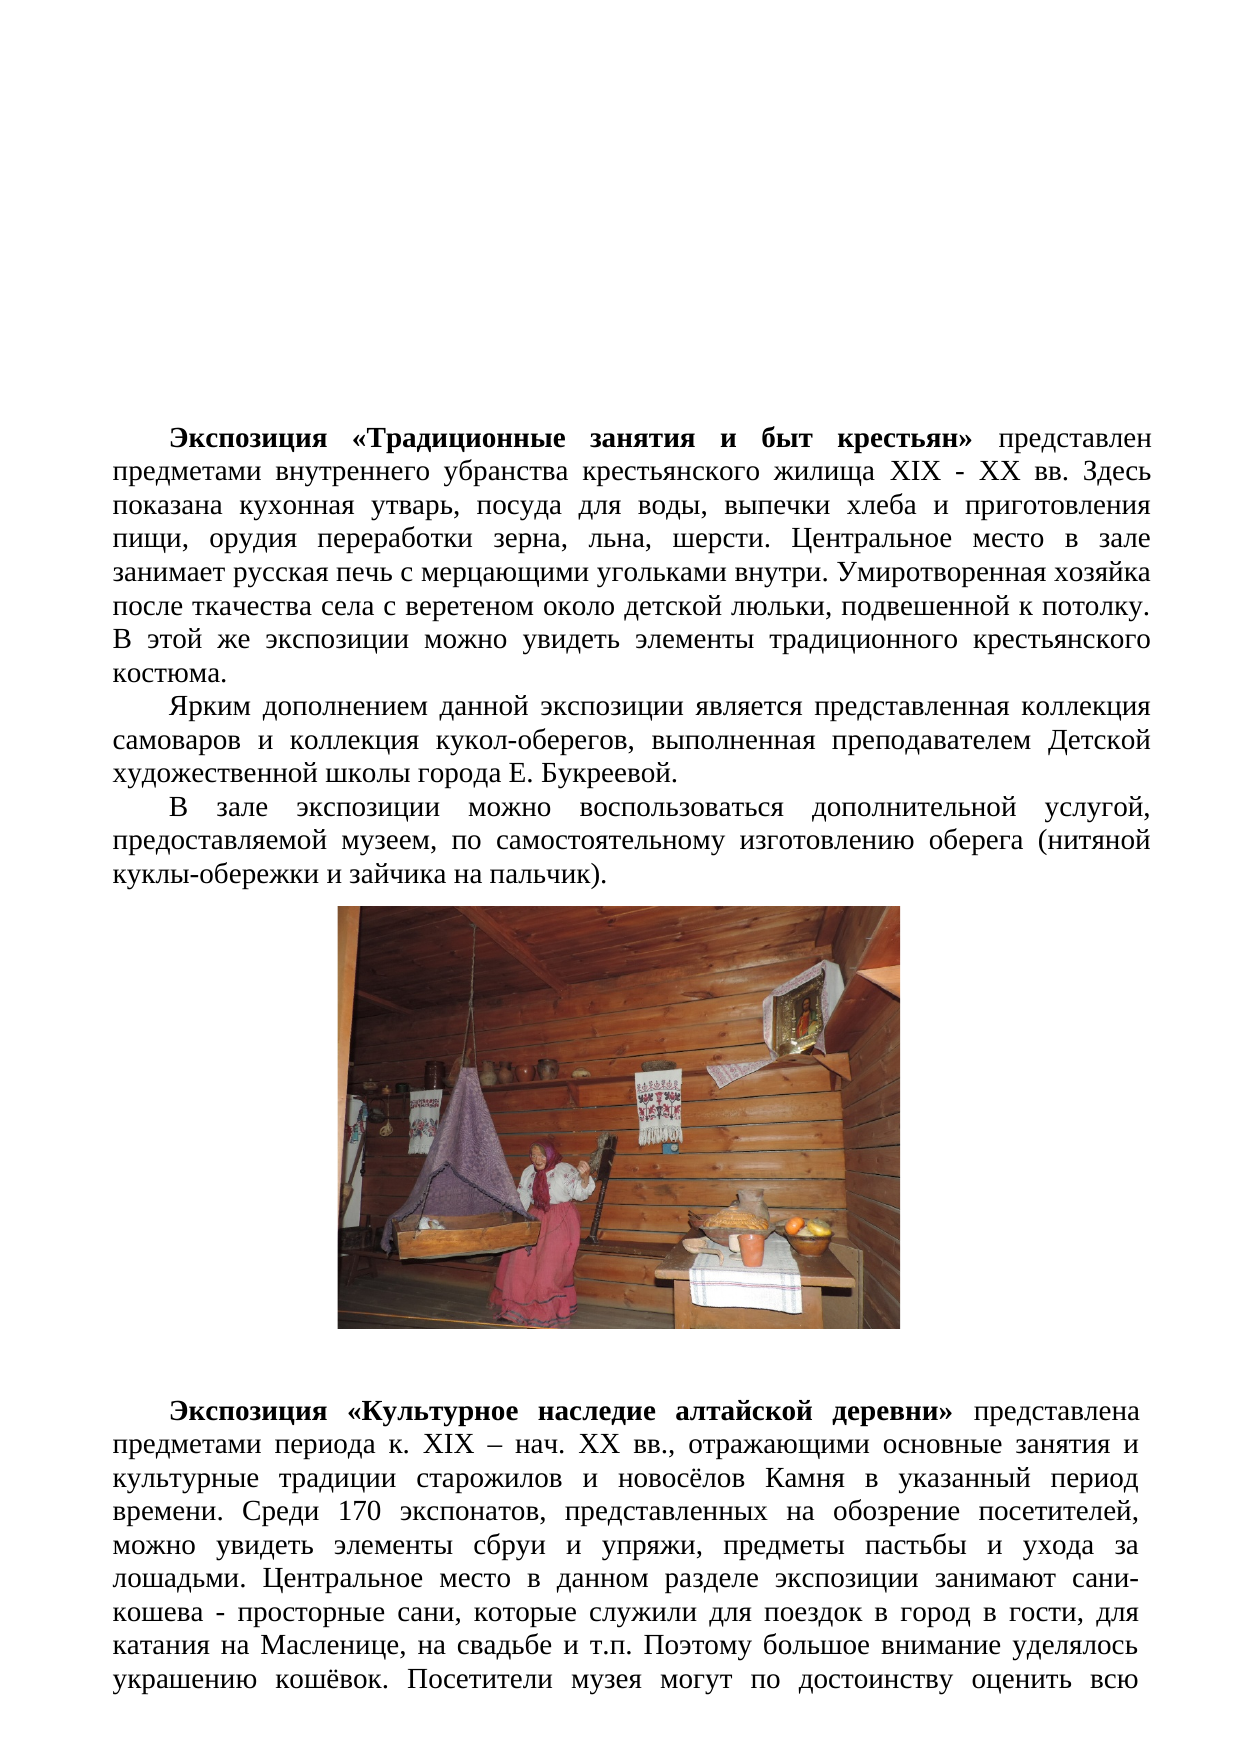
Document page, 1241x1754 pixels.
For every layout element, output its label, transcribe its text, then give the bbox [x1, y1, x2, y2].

text В зале экспозиции можно воспользоваться дополнительной услугой, предоставляемой музеем, по самостоятельному изготовлению оберега (нитяной куклы-обережки и зайчика на пальчик). [112, 789, 1152, 889]
picture [337, 906, 901, 1329]
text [112, 1393, 1140, 1694]
text Ярким дополнением данной экспозиции является представленная коллекция самоваров и коллекция кукол-оберегов, выполненная преподавателем Детской художественной школы города Е. Букреевой. [112, 688, 1152, 789]
text Экспозиция «Традиционные занятия и быт крестьян» представлен предметами внутреннего убранства крестьянского жилища XIX - XX вв. Здесь показана кухонная утварь, посуда для воды, выпечки хлеба и приготовления пищи, орудия переработки зерна, льна, шерсти. Центральное место в зале занимает русская печь с мерцающими угольками внутри. Умиротворенная хозяйка после ткачества села с веретеном около детской люльки, подвешенной к потолку. В этой же экспозиции можно увидеть элементы традиционного крестьянского костюма. [112, 420, 1152, 688]
